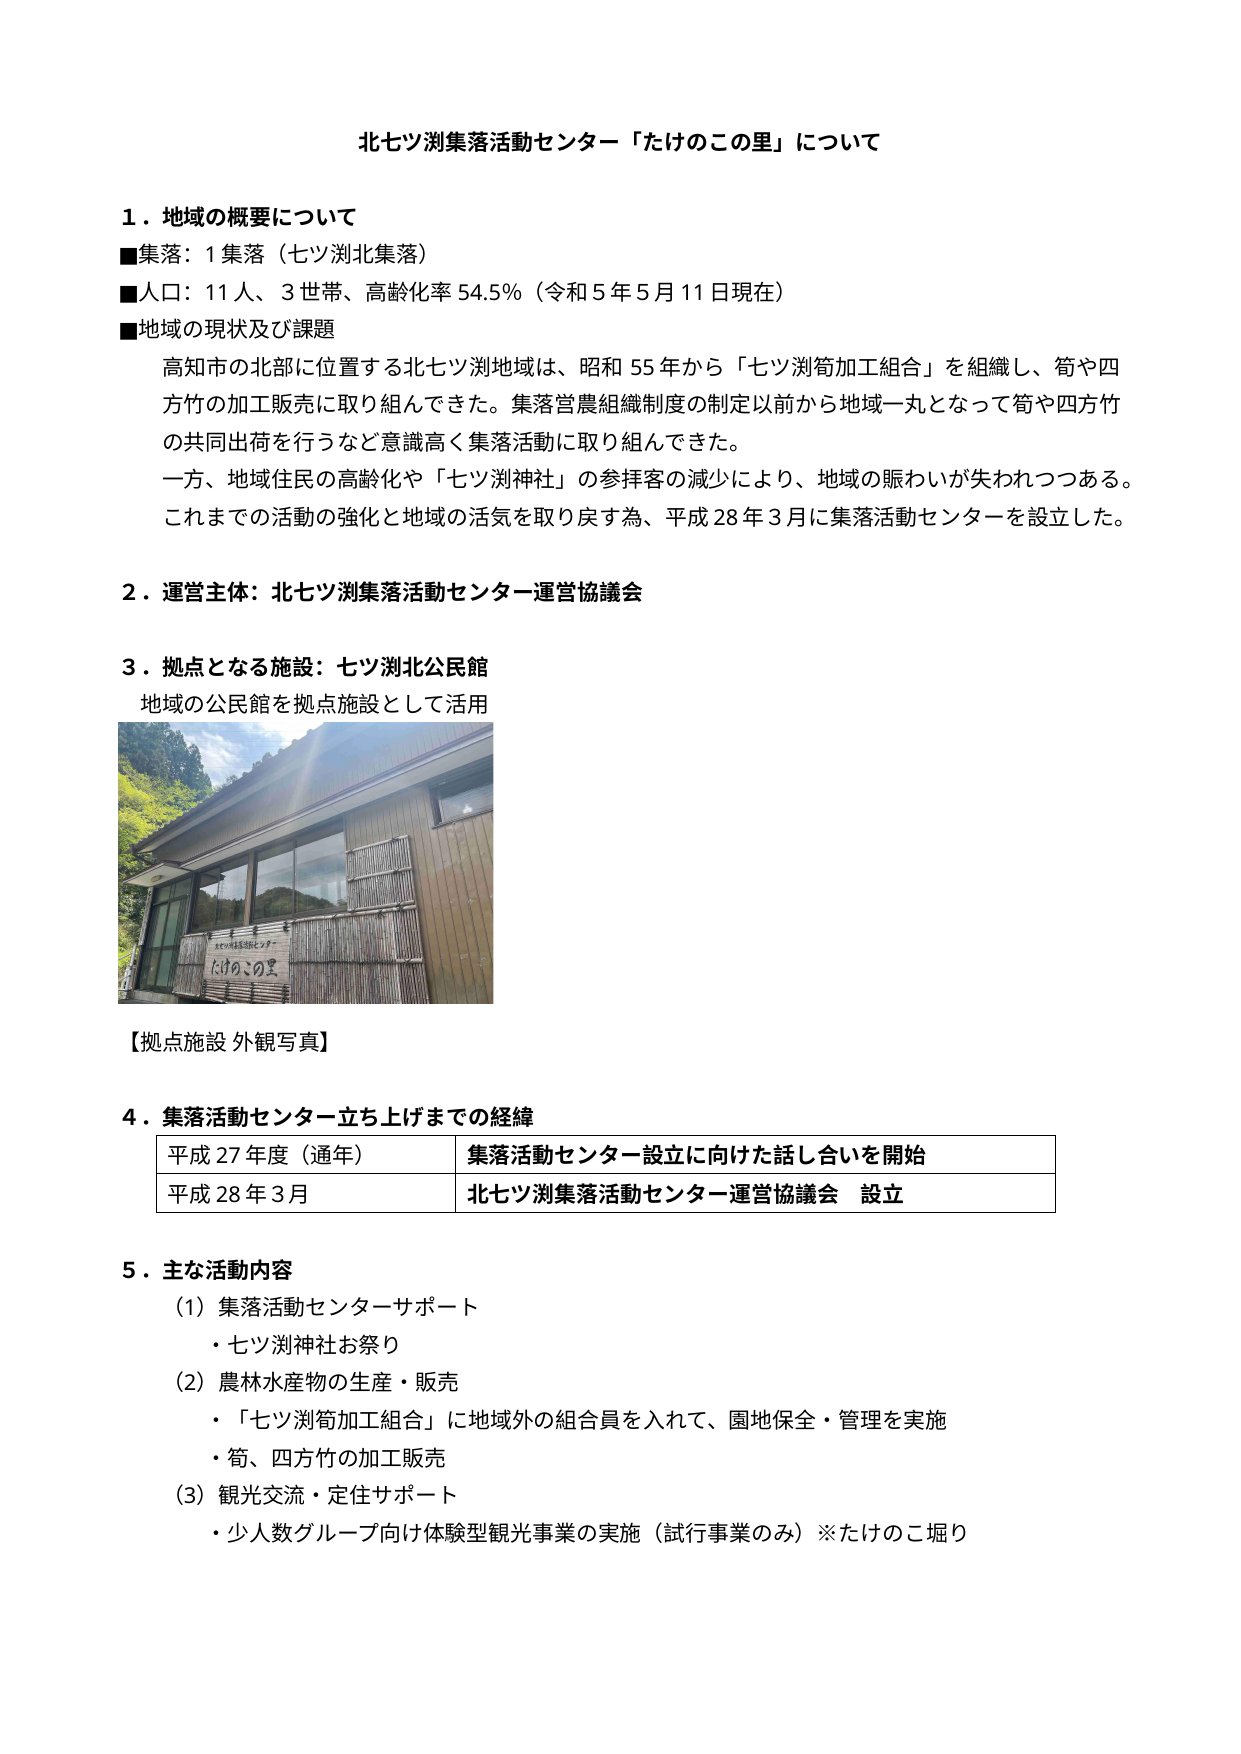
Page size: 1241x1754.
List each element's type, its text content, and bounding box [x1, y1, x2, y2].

text ・筍、四方竹の加工販売 [118, 1438, 1122, 1475]
text ■地域の現状及び課題 [118, 309, 1122, 347]
text 【拠点施設 外観写真】 [118, 1022, 1122, 1059]
text ■人口：11人、３世帯、高齢化率 54.5％（令和５年５月11日現在） [118, 272, 1122, 309]
text （3）観光交流・定住サポート [118, 1475, 1122, 1513]
table_header 集落活動センター設立に向けた話し合いを開始 [456, 1136, 1055, 1173]
text 高知市の北部に位置する北七ツ渕地域は、昭和55年から「七ツ渕筍加工組合」を組織し、筍や四方竹の加工販売に取り組んできた。集落営農組織制度の制定以前から地域一丸となって筍や四方竹の共同出荷を行うなど意識高く集落活動に取り組んできた。 [118, 347, 1122, 459]
text ・七ツ渕神社お祭り [118, 1325, 1122, 1363]
text 北七ツ渕集落活動センター「たけのこの里」について [118, 122, 1122, 159]
text ・少人数グループ向け体験型観光事業の実施（試行事業のみ）※たけのこ堀り [118, 1513, 1122, 1550]
text 地域の公民館を拠点施設として活用 [118, 684, 1122, 722]
table_cell 平成28年３月 [157, 1174, 455, 1212]
text （2）農林水産物の生産・販売 [118, 1363, 1122, 1400]
text ・「七ツ渕筍加工組合」に地域外の組合員を入れて、園地保全・管理を実施 [118, 1400, 1122, 1438]
table_header 平成27年度（通年） [157, 1136, 455, 1173]
text １．地域の概要について [118, 197, 1122, 234]
table_cell 北七ツ渕集落活動センター運営協議会 設立 [456, 1174, 1055, 1212]
text 一方、地域住民の高齢化や「七ツ渕神社」の参拝客の減少により、地域の賑わいが失われつつある。これまでの活動の強化と地域の活気を取り戻す為、平成28年３月に集落活動センターを設立した。 [162, 459, 1122, 534]
text ３．拠点となる施設：七ツ渕北公民館 [118, 647, 1122, 684]
text ２．運営主体：北七ツ渕集落活動センター運営協議会 [118, 572, 1122, 609]
text （1）集落活動センターサポート [118, 1288, 1122, 1325]
text ５．主な活動内容 [118, 1250, 1122, 1288]
list ■集落：1集落（七ツ渕北集落） [118, 234, 1122, 272]
text ４．集落活動センター立ち上げまでの経緯 [118, 1097, 1122, 1134]
picture [118, 722, 494, 1004]
